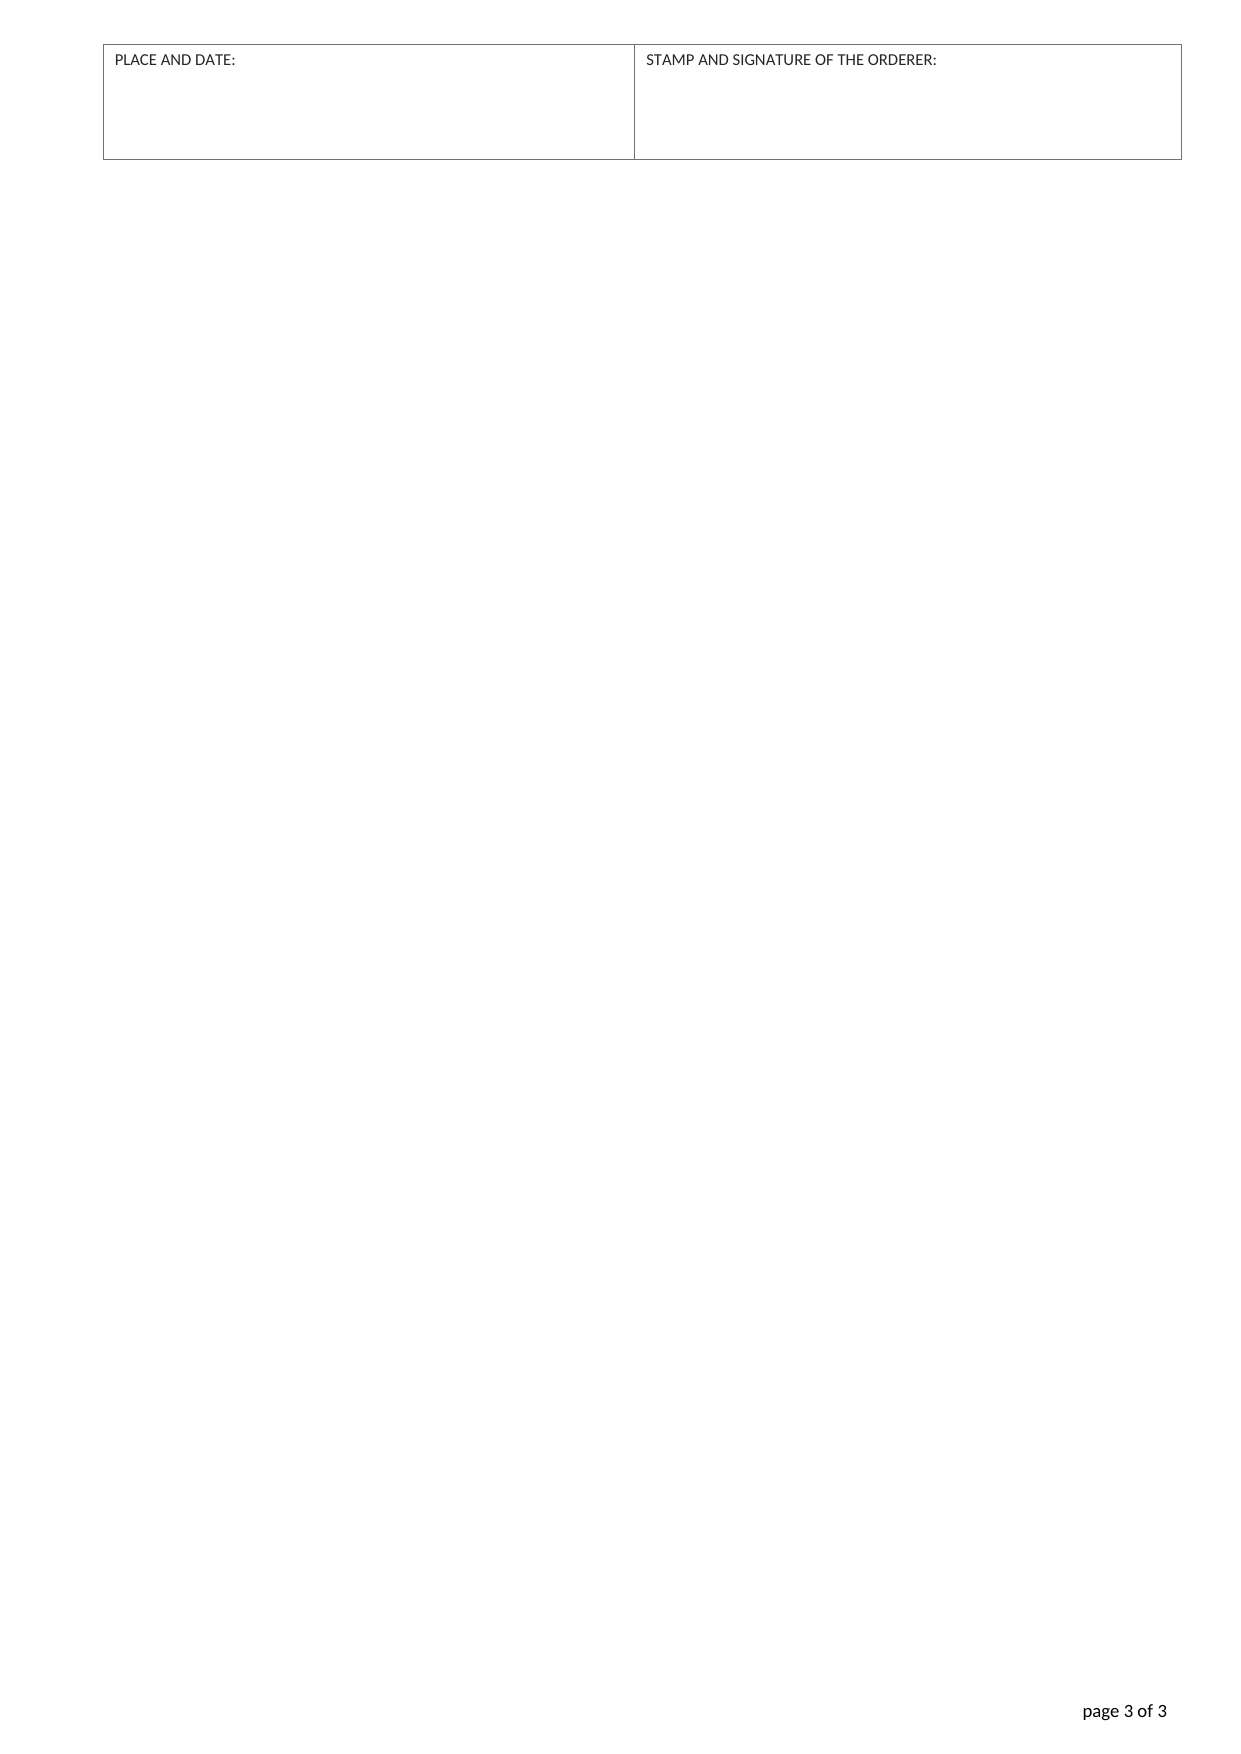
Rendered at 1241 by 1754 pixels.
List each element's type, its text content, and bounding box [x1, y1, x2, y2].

table_cell STAMP AND SIGNATURE OF THE ORDERER: [635, 45, 1181, 159]
table_cell PLACE AND DATE: [104, 45, 634, 159]
